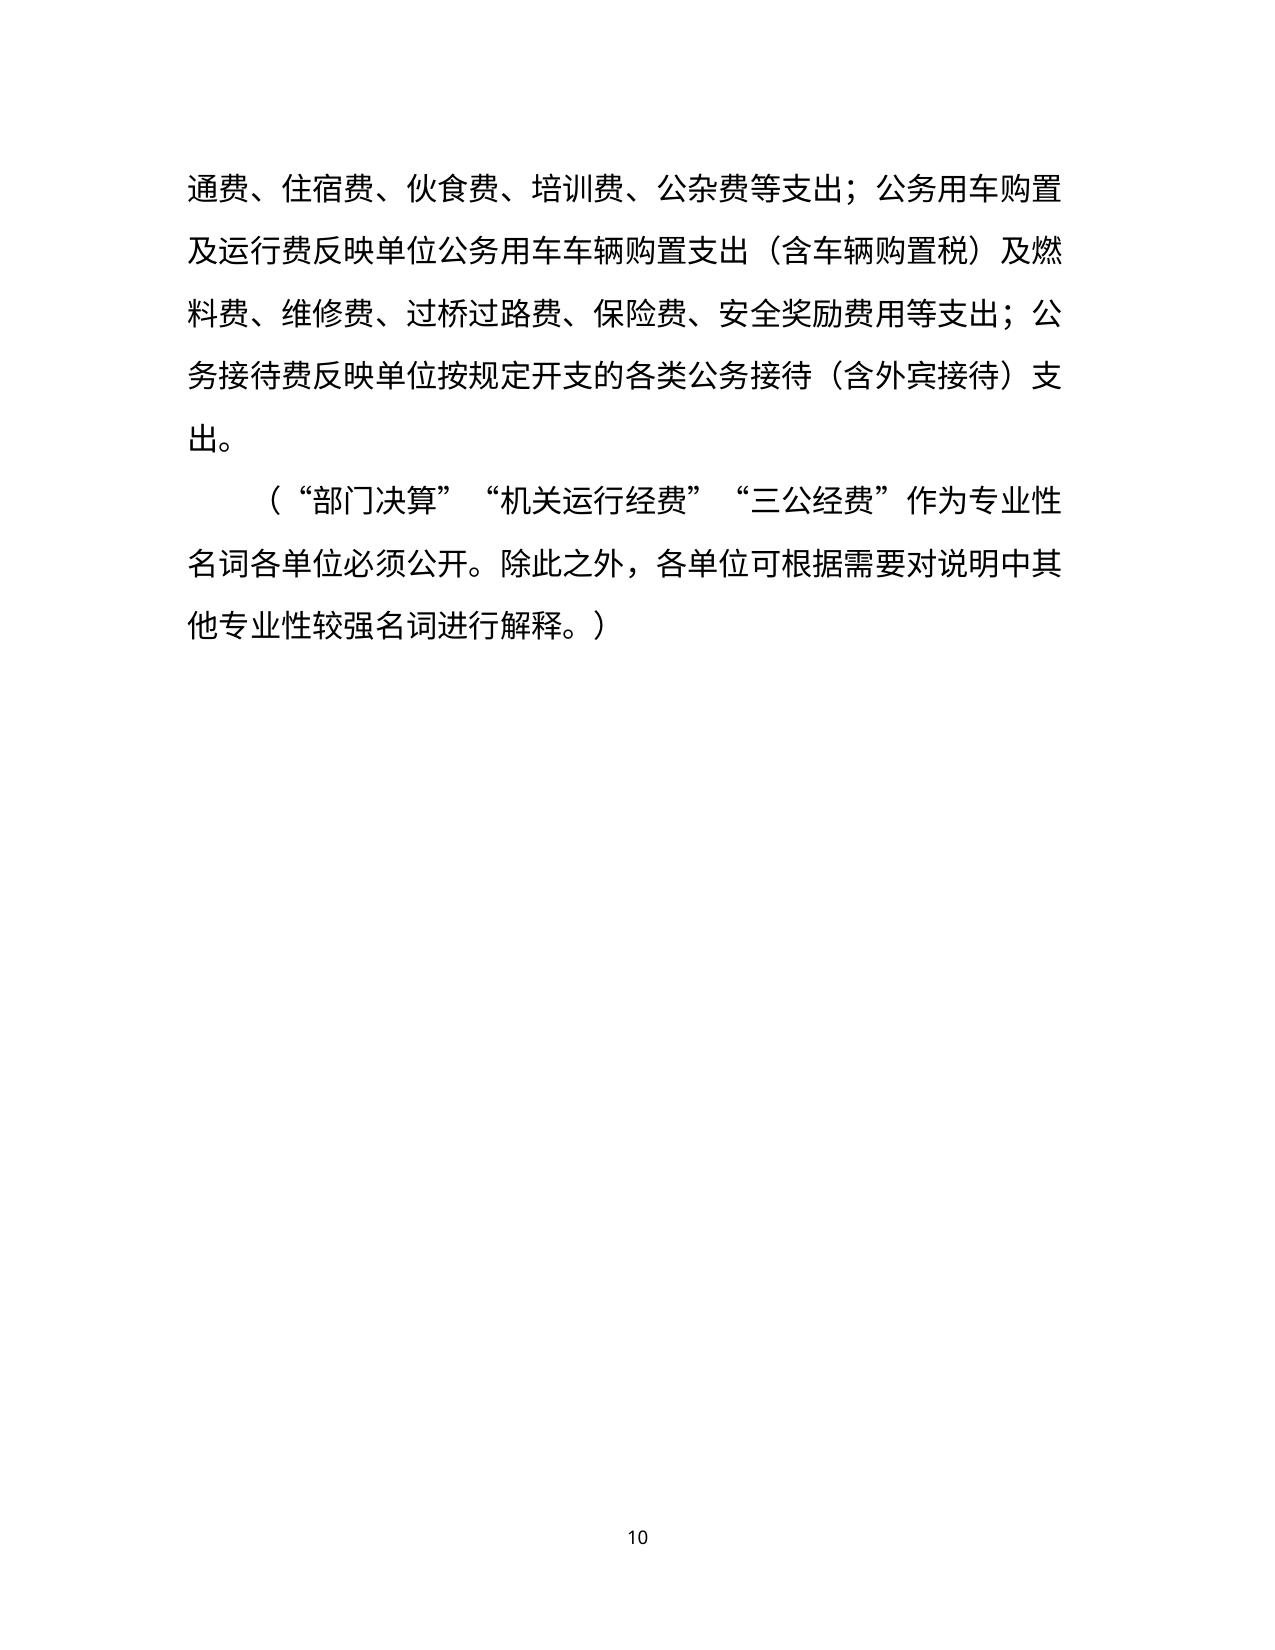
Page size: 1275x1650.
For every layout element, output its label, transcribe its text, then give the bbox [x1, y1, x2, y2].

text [187, 150, 1087, 462]
text （“部门决算”“机关运行经费”“三公经费”作为专业性名词各单位必须公开。除此之外，各单位可根据需要对说明中其他专业性较强名词进行解释。） [187, 462, 1087, 650]
